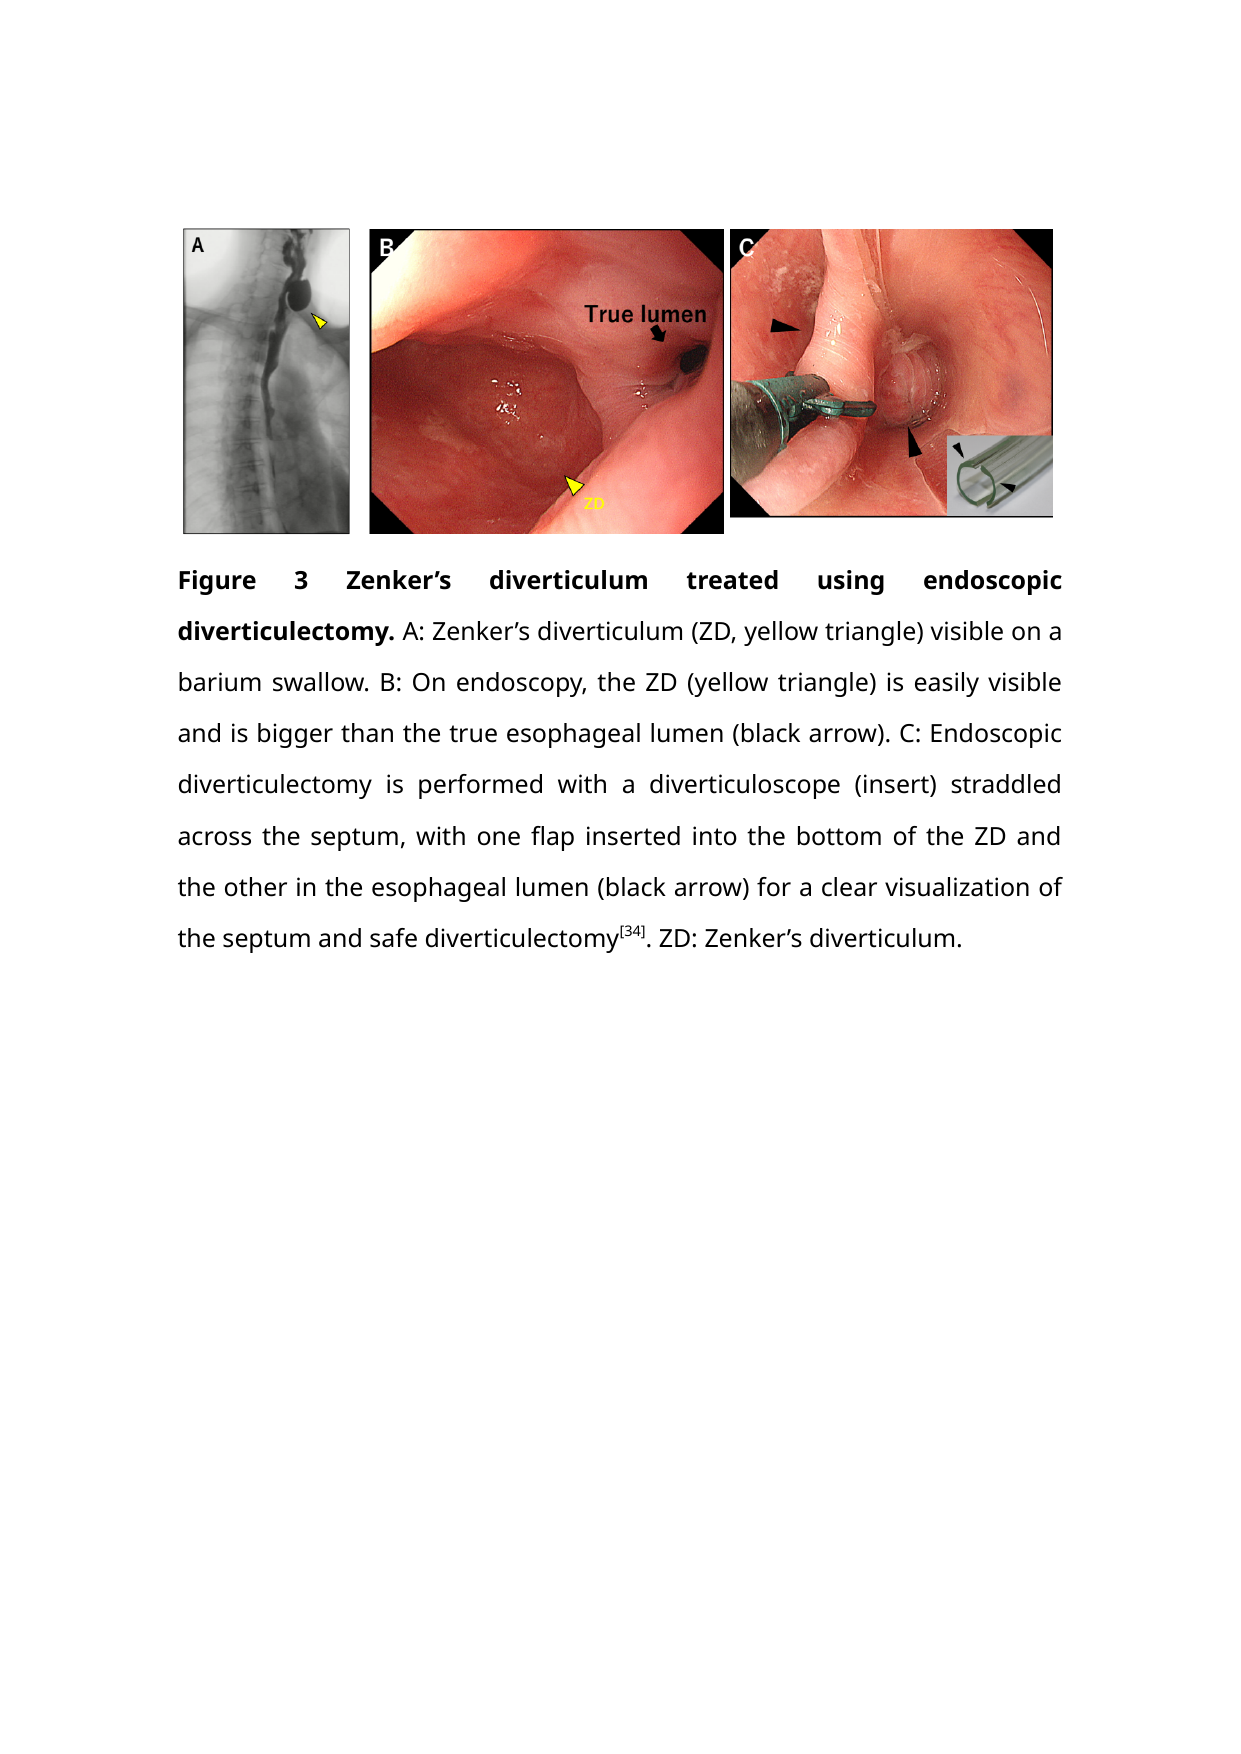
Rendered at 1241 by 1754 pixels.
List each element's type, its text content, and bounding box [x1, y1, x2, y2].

text Figure 3 Zenker’s diverticulum treated using endoscopic diverticulectomy. A: Zenker’s diverticulum (ZD, yellow triangle) visible on a barium swallow. B: On endoscopy, the ZD (yellow triangle) is easily visible and is bigger than the true esophageal lumen (black arrow). C: Endoscopic diverticulectomy is performed with a diverticuloscope (insert) straddled across the septum, with one flap inserted into the bottom of the ZD and the other in the esophageal lumen (black arrow) for a clear visualization of the septum and safe diverticulectomy[34]. ZD: Zenker’s diverticulum. [177, 563, 1063, 954]
